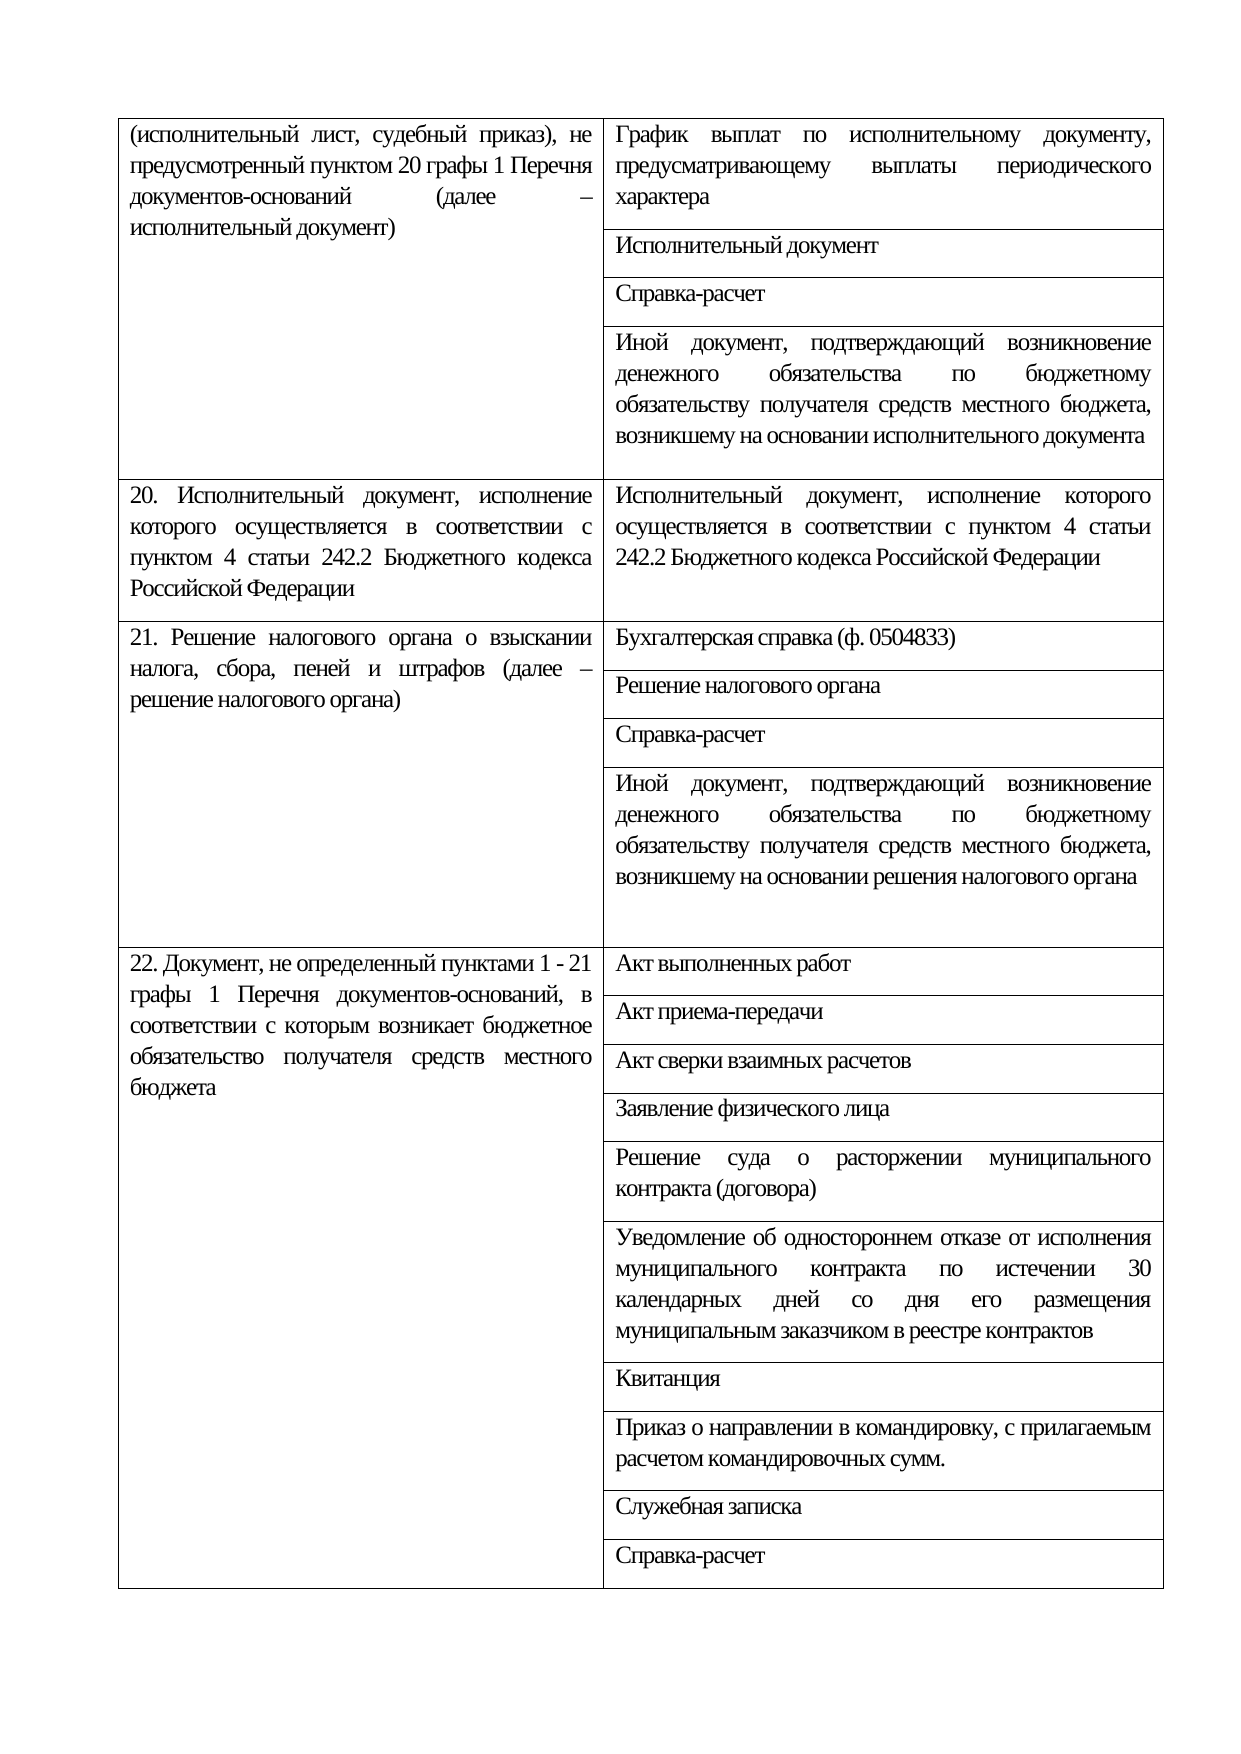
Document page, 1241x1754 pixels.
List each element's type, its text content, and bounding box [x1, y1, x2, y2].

table_cell Акт сверки взаимных расчетов [604, 1045, 1163, 1092]
table_cell График выплат по исполнительному документу, предусматривающему выплаты периодического характера [604, 119, 1163, 229]
table_cell Акт приема-передачи [604, 996, 1163, 1044]
table_cell Решение суда о расторжении муниципального контракта (договора) [604, 1142, 1163, 1221]
table_cell Справка-расчет [604, 278, 1163, 326]
table_cell 20. Исполнительный документ, исполнение которого осуществляется в соответствии с пунктом 4 статьи 242.2 Бюджетного кодекса Российской Федерации [119, 480, 603, 621]
table_cell Справка-расчет [604, 719, 1163, 767]
table_cell 21. Решение налогового органа о взыскании налога, сбора, пеней и штрафов (далее – решение налогового органа) [119, 622, 603, 947]
table_cell Иной документ, подтверждающий возникновение денежного обязательства по бюджетному обязательству получателя средств местного бюджета, возникшему на основании решения налогового органа [604, 768, 1163, 947]
table_cell Квитанция [604, 1363, 1163, 1411]
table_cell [119, 119, 603, 479]
table_cell Заявление физического лица [604, 1094, 1163, 1141]
table_cell Исполнительный документ, исполнение которого осуществляется в соответствии с пунктом 4 статьи 242.2 Бюджетного кодекса Российской Федерации [604, 480, 1163, 621]
table_cell Акт выполненных работ [604, 948, 1163, 995]
table_cell Бухгалтерская справка (ф. 0504833) [604, 622, 1163, 669]
table_cell Служебная записка [604, 1491, 1163, 1539]
table_cell Справка-расчет [604, 1540, 1163, 1587]
table_cell Уведомление об одностороннем отказе от исполнения муниципального контракта по истечении 30 календарных дней со дня его размещения муниципальным заказчиком в реестре контрактов [604, 1222, 1163, 1362]
table_cell Иной документ, подтверждающий возникновение денежного обязательства по бюджетному обязательству получателя средств местного бюджета, возникшему на основании исполнительного документа [604, 327, 1163, 479]
table_cell Решение налогового органа [604, 671, 1163, 718]
table_cell Приказ о направлении в командировку, с прилагаемым расчетом командировочных сумм. [604, 1412, 1163, 1490]
table_cell Исполнительный документ [604, 230, 1163, 277]
table_cell 22. Документ, не определенный пунктами 1 - 21 графы 1 Перечня документов-оснований, в соответствии с которым возникает бюджетное обязательство получателя средств местного бюджета [119, 948, 603, 1587]
